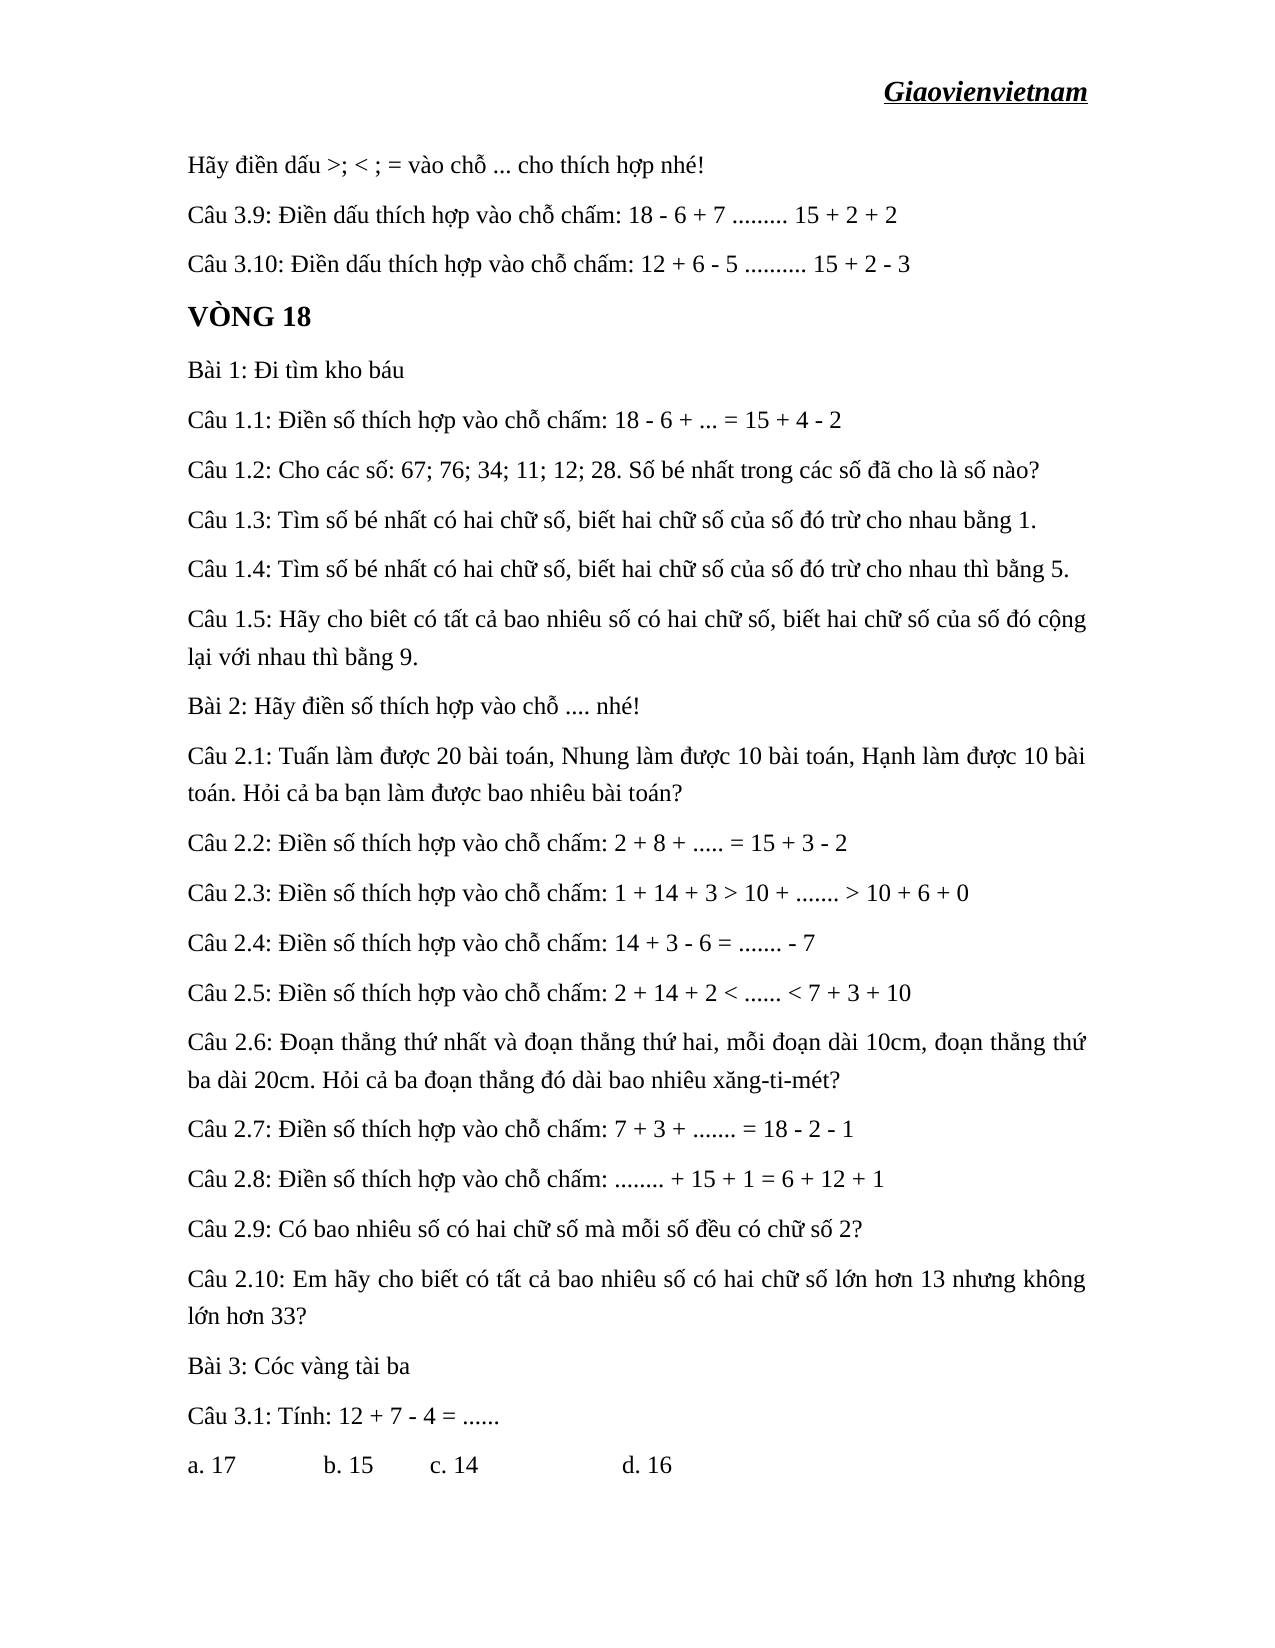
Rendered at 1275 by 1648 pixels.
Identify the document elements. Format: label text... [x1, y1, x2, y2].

text Bài 1: Đi tìm kho báu [187, 355, 1088, 384]
text Bài 3: Cóc vàng tài ba [187, 1351, 1088, 1380]
text Câu 2.1: Tuấn làm được 20 bài toán, Nhung làm được 10 bài toán, Hạnh làm được 10 bài toán. Hỏi cả ba bạn làm được bao nhiêu bài toán? [187, 741, 1088, 807]
text Bài 2: Hãy điền số thích hợp vào chỗ .... nhé! [187, 691, 1088, 720]
text Câu 2.6: Đoạn thẳng thứ nhất và đoạn thẳng thứ hai, mỗi đoạn dài 10cm, đoạn thẳng thứ ba dài 20cm. Hỏi cả ba đoạn thẳng đó dài bao nhiêu xăng-ti-mét? [187, 1027, 1088, 1093]
text Câu 2.8: Điền số thích hợp vào chỗ chấm: ........ + 15 + 1 = 6 + 12 + 1 [187, 1164, 1088, 1193]
text Câu 3.10: Điền dấu thích hợp vào chỗ chấm: 12 + 6 - 5 .......... 15 + 2 - 3 [187, 249, 1088, 278]
text Câu 2.7: Điền số thích hợp vào chỗ chấm: 7 + 3 + ....... = 18 - 2 - 1 [187, 1114, 1088, 1143]
text Câu 1.3: Tìm số bé nhất có hai chữ số, biết hai chữ số của số đó trừ cho nhau bằng 1. [187, 505, 1088, 533]
text Câu 1.5: Hãy cho biêt có tất cả bao nhiêu số có hai chữ số, biết hai chữ số của số đó cộng lại với nhau thì bằng 9. [187, 604, 1088, 670]
text Câu 2.3: Điền số thích hợp vào chỗ chấm: 1 + 14 + 3 > 10 + ....... > 10 + 6 + 0 [187, 878, 1088, 907]
text Câu 2.9: Có bao nhiêu số có hai chữ số mà mỗi số đều có chữ số 2? [187, 1214, 1088, 1243]
text Câu 1.1: Điền số thích hợp vào chỗ chấm: 18 - 6 + ... = 15 + 4 - 2 [187, 405, 1088, 434]
text Câu 1.2: Cho các số: 67; 76; 34; 11; 12; 28. Số bé nhất trong các số đã cho là số nào? [187, 455, 1088, 484]
text Câu 2.5: Điền số thích hợp vào chỗ chấm: 2 + 14 + 2 < ...... < 7 + 3 + 10 [187, 978, 1088, 1006]
text Hãy điền dấu >; < ; = vào chỗ ... cho thích hợp nhé! [187, 150, 1088, 179]
text Câu 2.4: Điền số thích hợp vào chỗ chấm: 14 + 3 - 6 = ....... - 7 [187, 928, 1088, 957]
text Câu 2.2: Điền số thích hợp vào chỗ chấm: 2 + 8 + ..... = 15 + 3 - 2 [187, 828, 1088, 857]
text Câu 1.4: Tìm số bé nhất có hai chữ số, biết hai chữ số của số đó trừ cho nhau thì bằng 5. [187, 554, 1088, 583]
text Câu 2.10: Em hãy cho biết có tất cả bao nhiêu số có hai chữ số lớn hơn 13 nhưng không lớn hơn 33? [187, 1264, 1088, 1330]
text a. 17 b. 15 c. 14 d. 16 [187, 1451, 1088, 1479]
text VÒNG 18 [187, 299, 1088, 333]
text Câu 3.1: Tính: 12 + 7 - 4 = ...... [187, 1401, 1088, 1429]
text Câu 3.9: Điền dấu thích hợp vào chỗ chấm: 18 - 6 + 7 ......... 15 + 2 + 2 [187, 200, 1088, 228]
